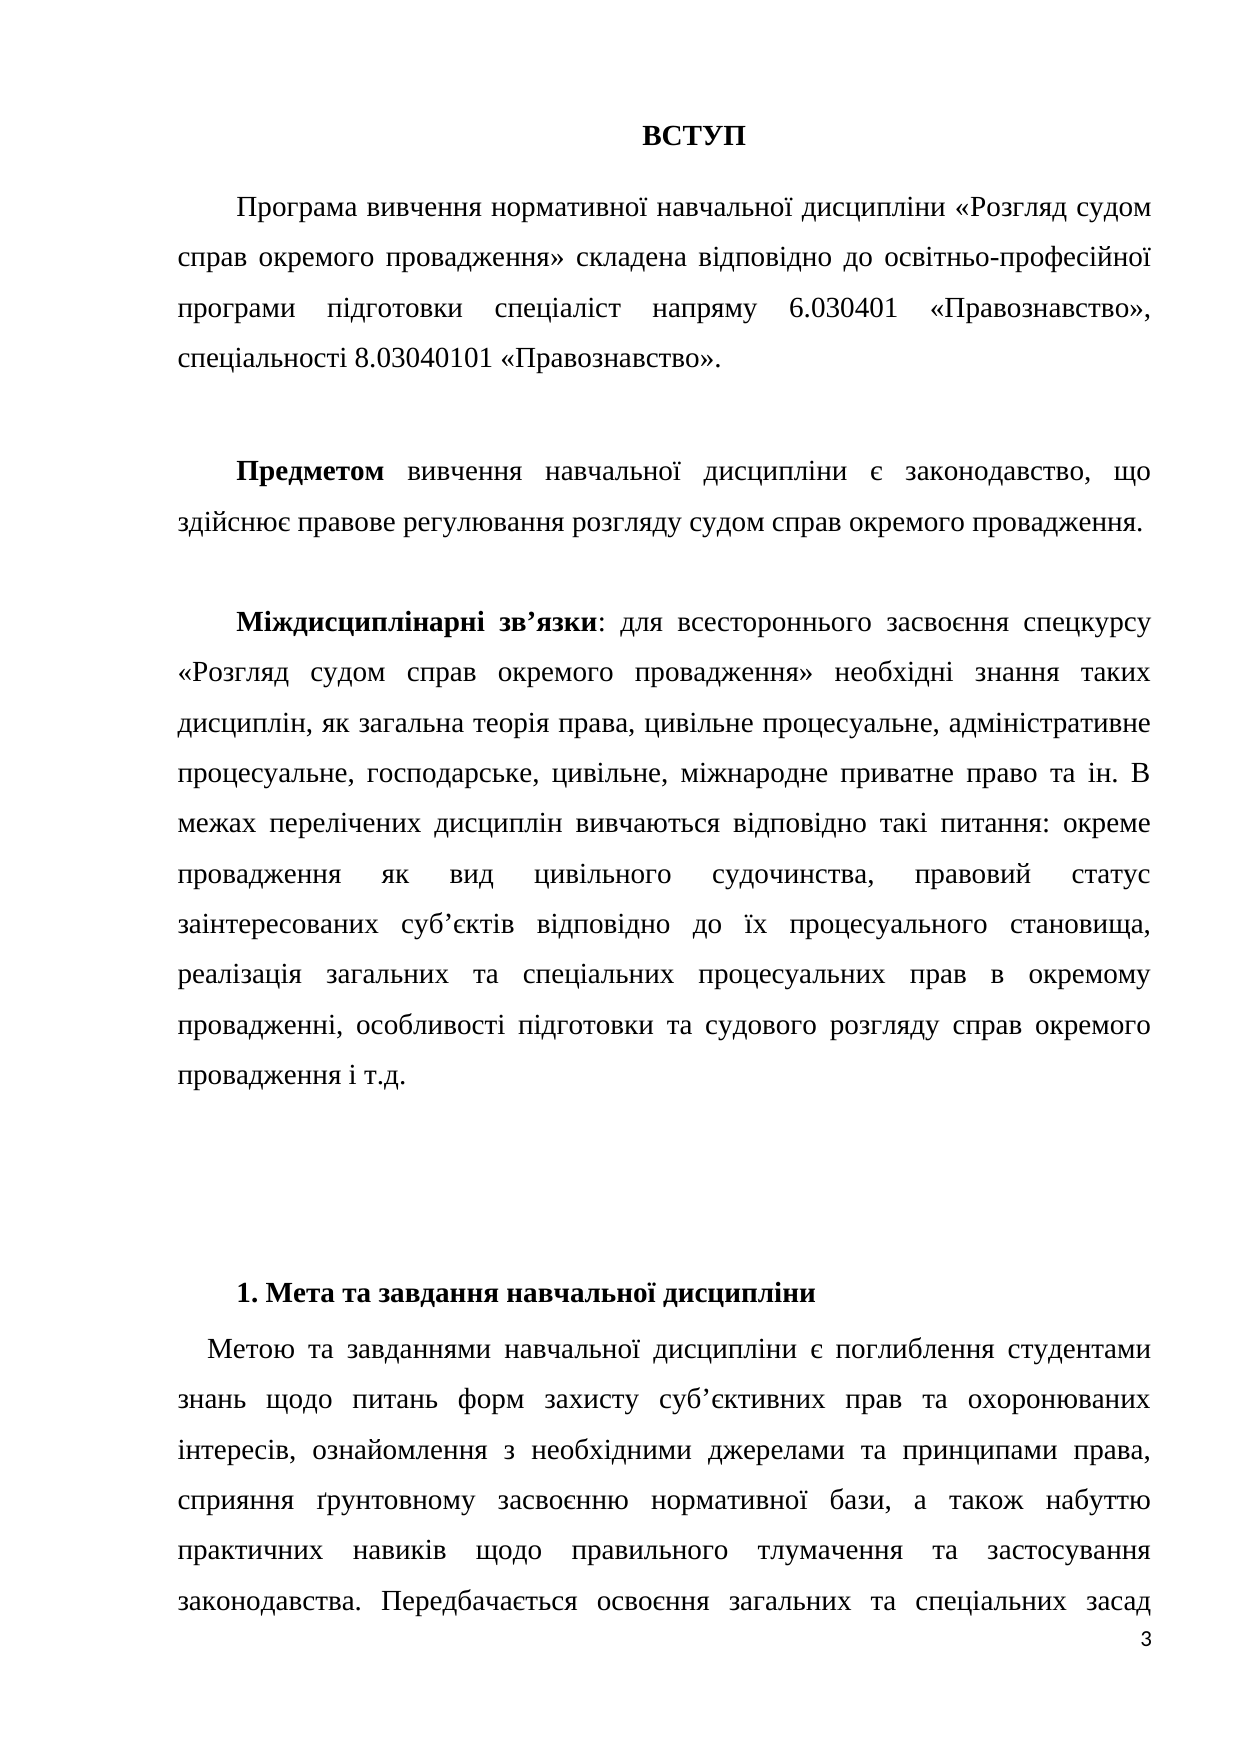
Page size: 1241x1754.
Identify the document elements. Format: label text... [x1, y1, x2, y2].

text Міждисциплінарні зв’язки: для всестороннього засвоєння спецкурсу «Розгляд судом справ окремого провадження» необхідні знання таких дисциплін, як загальна теорія права, цивільне процесуальне, адміністративне процесуальне, господарське, цивільне, міжнародне приватне право та ін. В межах перелічених дисциплін вивчаються відповідно такі питання: окреме провадження як вид цивільного судочинства, правовий статус заінтересованих суб’єктів відповідно до їх процесуального становища, реалізація загальних та спеціальних процесуальних прав в окремому провадженні, особливості підготовки та судового розгляду справ окремого провадження і т.д. [177, 604, 1152, 1091]
text Вступ [177, 118, 1152, 152]
text Програма вивчення нормативної навчальної дисципліни «Розгляд судом справ окремого провадження» складена відповідно до освітньо-професійної програми підготовки спеціаліст напряму 6.030401 «Правознавство», спеціальності 8.03040101 «Правознавство». [177, 189, 1152, 374]
text Предметом вивчення навчальної дисципліни є законодавство, що здійснює правове регулювання розгляду судом справ окремого провадження. [177, 453, 1152, 537]
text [177, 1331, 1152, 1616]
subtitle 1. Мета та завдання навчальної дисципліни [177, 1275, 1152, 1308]
